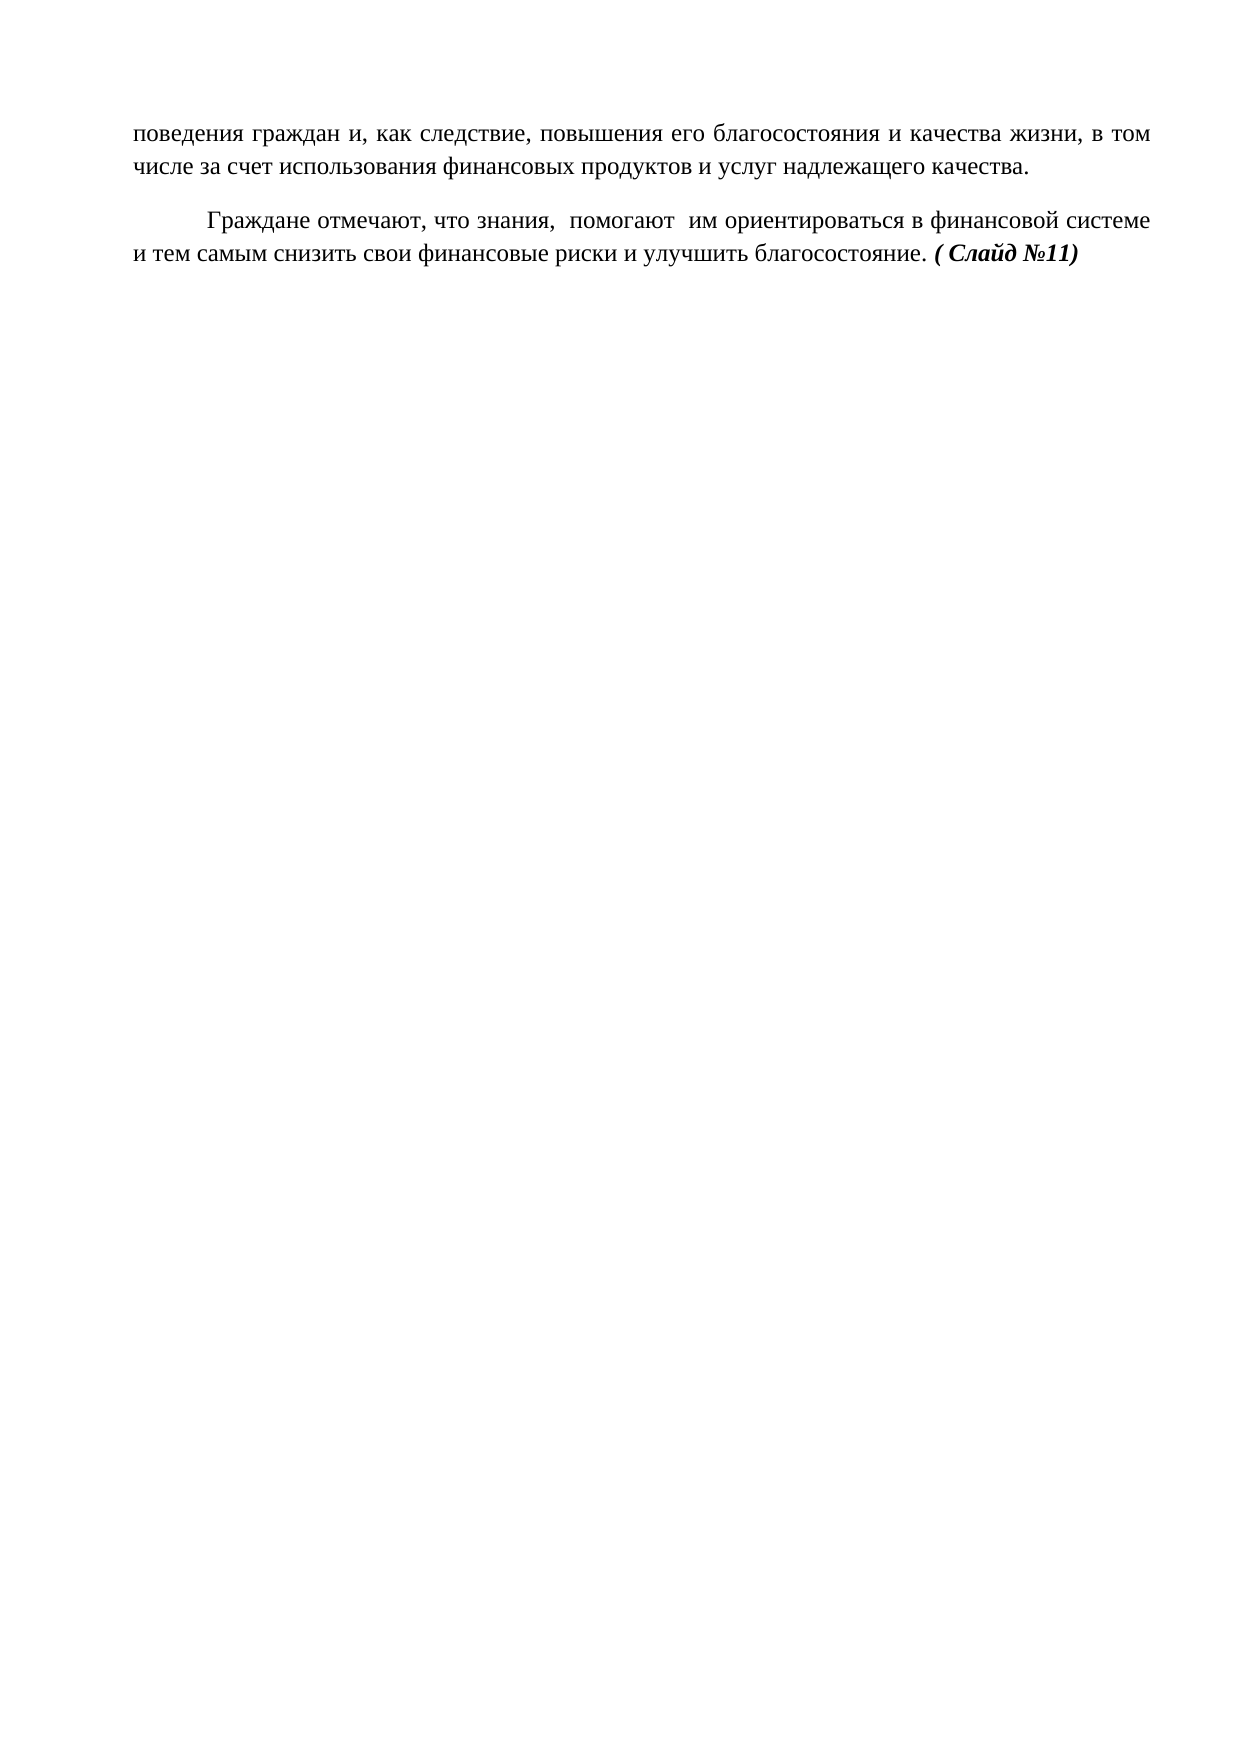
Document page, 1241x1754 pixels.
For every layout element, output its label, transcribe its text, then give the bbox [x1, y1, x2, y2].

text Граждане отмечают, что знания, помогают им ориентироваться в финансовой системе и тем самым снизить свои финансовые риски и улучшить благосостояние. ( Слайд №11) [133, 205, 1152, 267]
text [133, 118, 1152, 180]
